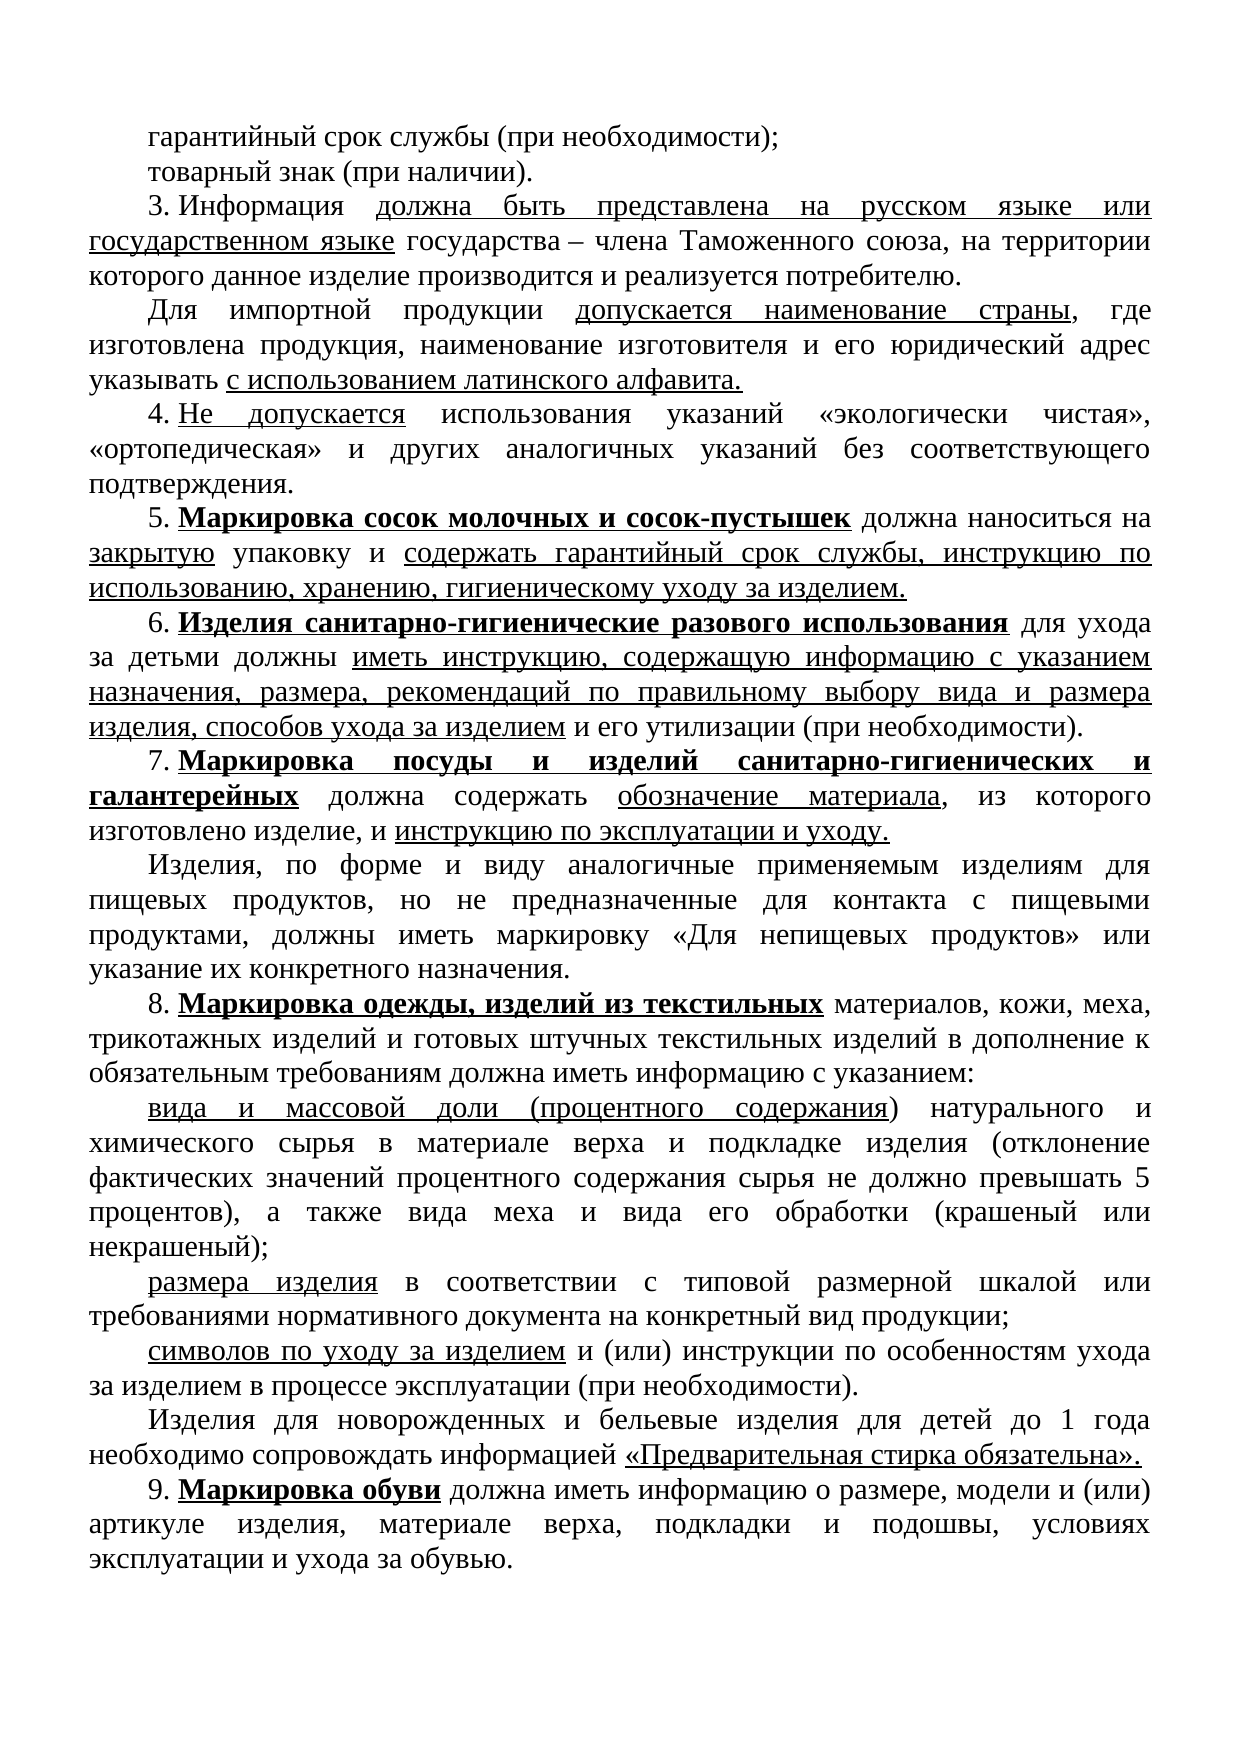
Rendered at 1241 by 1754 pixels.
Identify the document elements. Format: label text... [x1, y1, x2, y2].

text 8. Маркировка одежды, изделий из текстильных материалов, кожи, меха, трикотажных изделий и готовых штучных текстильных изделий в дополнение к обязательным требованиям должна иметь информацию с указанием: [88, 985, 1152, 1089]
text размера изделия в соответствии с типовой размерной шкалой или требованиями нормативного документа на конкретный вид продукции; [88, 1263, 1152, 1332]
text 6. Изделия санитарно-гигиенические разового использования для ухода за детьми должны иметь инструкцию, содержащую информацию с указанием назначения, размера, рекомендаций по правильному выбору вида и размера изделия, способов ухода за изделием и его утилизации (при необходимости). [88, 604, 1152, 703]
text 3. Информация должна быть представлена на русском языке или государственном языке государства – члена Таможенного союза, на территории которого данное изделие производится и реализуется потребителю. [88, 187, 1152, 292]
text 6. Изделия санитарно-гигиенические разового использования для ухода за детьми должны иметь инструкцию, содержащую информацию с указанием назначения, размера, рекомендаций по правильному выбору вида и размера изделия, способов ухода за изделием и его утилизации (при необходимости). [88, 704, 1152, 742]
text 4. Не допускается использования указаний «экологически чистая», «ортопедическая» и других аналогичных указаний без соответствующего подтверждения. [88, 396, 1152, 500]
text 9. Маркировка обуви должна иметь информацию о размере, модели и (или) артикуле изделия, материале верха, подкладки и подошвы, условиях эксплуатации и ухода за обувью. [88, 1471, 1152, 1575]
text 7. Маркировка посуды и изделий санитарно-гигиенических и галантерейных должна содержать обозначение материала, из которого изготовлено изделие, и инструкцию по эксплуатации и уходу. [88, 742, 1152, 847]
text гарантийный срок службы (при необходимости); [88, 118, 1152, 153]
text 5. Маркировка сосок молочных и сосок-пустышек должна наноситься на закрытую упаковку и содержать гарантийный срок службы, инструкцию по использованию, хранению, гигиеническому уходу за изделием. [88, 500, 1152, 604]
text вида и массовой доли (процентного содержания) натурального и химического сырья в материале верха и подкладке изделия (отклонение фактических значений процентного содержания сырья не должно превышать 5 процентов), а также вида меха и вида его обработки (крашеный или некрашеный); [88, 1089, 1152, 1263]
text символов по уходу за изделием и (или) инструкции по особенностям ухода за изделием в процессе эксплуатации (при необходимости). [88, 1332, 1152, 1402]
text Изделия, по форме и виду аналогичные применяемым изделиям для пищевых продуктов, но не предназначенные для контакта с пищевыми продуктами, должны иметь маркировку «Для непищевых продуктов» или указание их конкретного назначения. [88, 847, 1152, 985]
text товарный знак (при наличии). [88, 153, 1152, 187]
text Изделия для новорожденных и бельевые изделия для детей до 1 года необходимо сопровождать информацией «Предварительная стирка обязательна». [88, 1402, 1152, 1471]
text Для импортной продукции допускается наименование страны, где изготовлена продукция, наименование изготовителя и его юридический адрес указывать с использованием латинского алфавита. [88, 292, 1152, 396]
